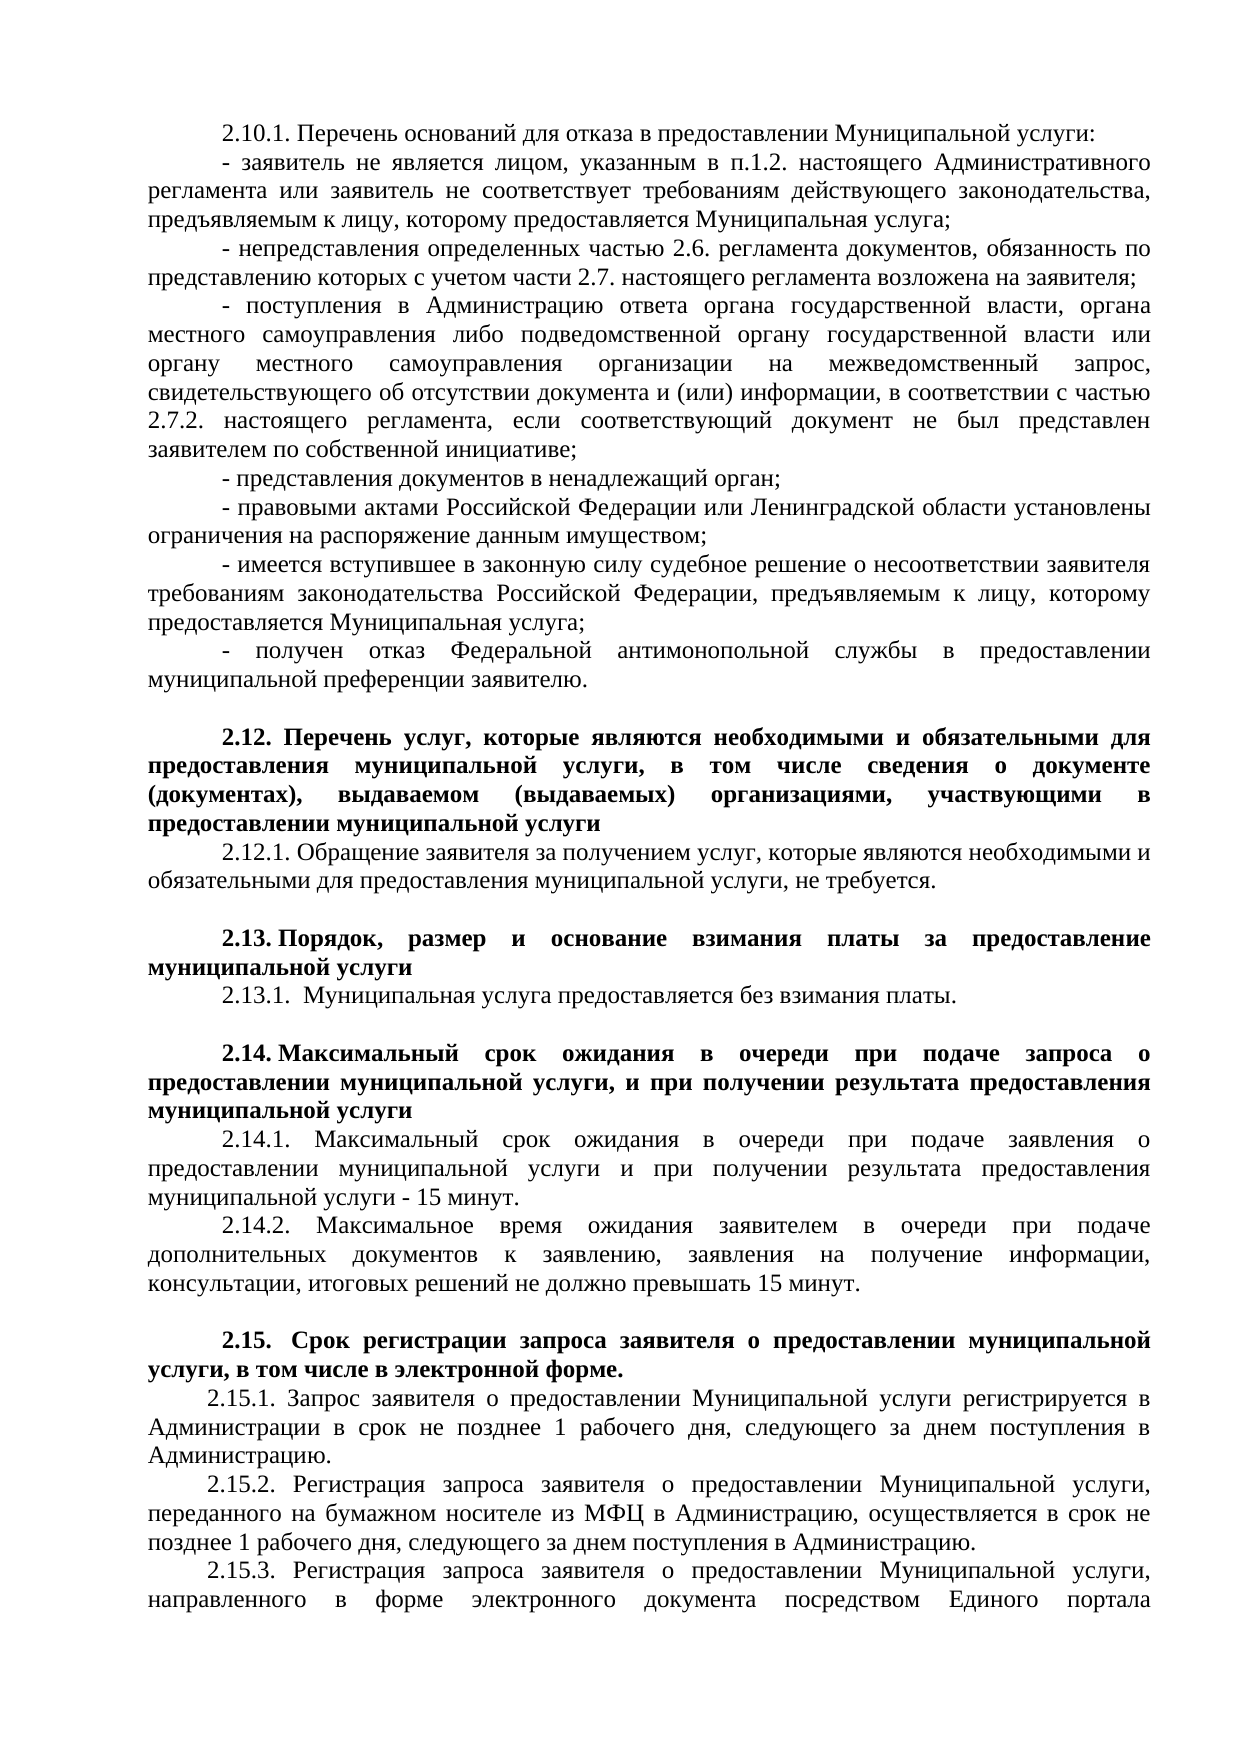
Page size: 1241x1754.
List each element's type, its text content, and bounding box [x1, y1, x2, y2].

text - имеется вступившее в законную силу судебное решение о несоответствии заявителя требованиям законодательства Российской Федерации, предъявляемым к лицу, которому предоставляется Муниципальная услуга; [148, 549, 1152, 636]
text - заявитель не является лицом, указанным в п.1.2. настоящего Административного регламента или заявитель не соответствует требованиям действующего законодательства, предъявляемым к лицу, которому предоставляется Муниципальная услуга; [148, 147, 1152, 233]
text 2.15. Срок регистрации запроса заявителя о предоставлении муниципальной услуги, в том числе в электронной форме. [148, 1326, 1152, 1383]
text - поступления в Администрацию ответа органа государственной власти, органа местного самоуправления либо подведомственной органу государственной власти или органу местного самоуправления организации на межведомственный запрос, свидетельствующего об отсутствии документа и (или) информации, в соответствии с частью 2.7.2. настоящего регламента, если соответствующий документ не был представлен заявителем по собственной инициативе; [148, 291, 1152, 463]
text - представления документов в ненадлежащий орган; [148, 463, 1152, 492]
text - непредставления определенных частью 2.6. регламента документов, обязанность по представлению которых с учетом части 2.7. настоящего регламента возложена на заявителя; [148, 233, 1152, 291]
text 2.13. Порядок, размер и основание взимания платы за предоставление муниципальной услуги [148, 923, 1152, 981]
text - правовыми актами Российской Федерации или Ленинградской области установлены ограничения на распоряжение данным имуществом; [148, 492, 1152, 549]
text 2.14. Максимальный срок ожидания в очереди при подаче запроса о предоставлении муниципальной услуги, и при получении результата предоставления муниципальной услуги [148, 1038, 1152, 1124]
text 2.15.2. Регистрация запроса заявителя о предоставлении Муниципальной услуги, переданного на бумажном носителе из МФЦ в Администрацию, осуществляется в срок не позднее 1 рабочего дня, следующего за днем поступления в Администрацию. [148, 1469, 1152, 1556]
text 2.10.1. Перечень оснований для отказа в предоставлении Муниципальной услуги: [148, 118, 1152, 147]
text 2.14.2. Максимальное время ожидания заявителем в очереди при подаче дополнительных документов к заявлению, заявления на получение информации, консультации, итоговых решений не должно превышать 15 минут. [148, 1211, 1152, 1297]
text 2.13.1. Муниципальная услуга предоставляется без взимания платы. [148, 981, 1152, 1009]
text 2.12. Перечень услуг, которые являются необходимыми и обязательными для предоставления муниципальной услуги, в том числе сведения о документе (документах), выдаваемом (выдаваемых) организациями, участвующими в предоставлении муниципальной услуги [148, 722, 1152, 837]
text 2.15.1. Запрос заявителя о предоставлении Муниципальной услуги регистрируется в Администрации в срок не позднее 1 рабочего дня, следующего за днем поступления в Администрацию. [148, 1383, 1152, 1469]
text - получен отказ Федеральной антимонопольной службы в предоставлении муниципальной преференции заявителю. [148, 636, 1152, 693]
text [148, 1556, 1152, 1613]
text 2.12.1. Обращение заявителя за получением услуг, которые являются необходимыми и обязательными для предоставления муниципальной услуги, не требуется. [148, 837, 1152, 894]
text 2.14.1. Максимальный срок ожидания в очереди при подаче заявления о предоставлении муниципальной услуги и при получении результата предоставления муниципальной услуги - 15 минут. [148, 1124, 1152, 1211]
